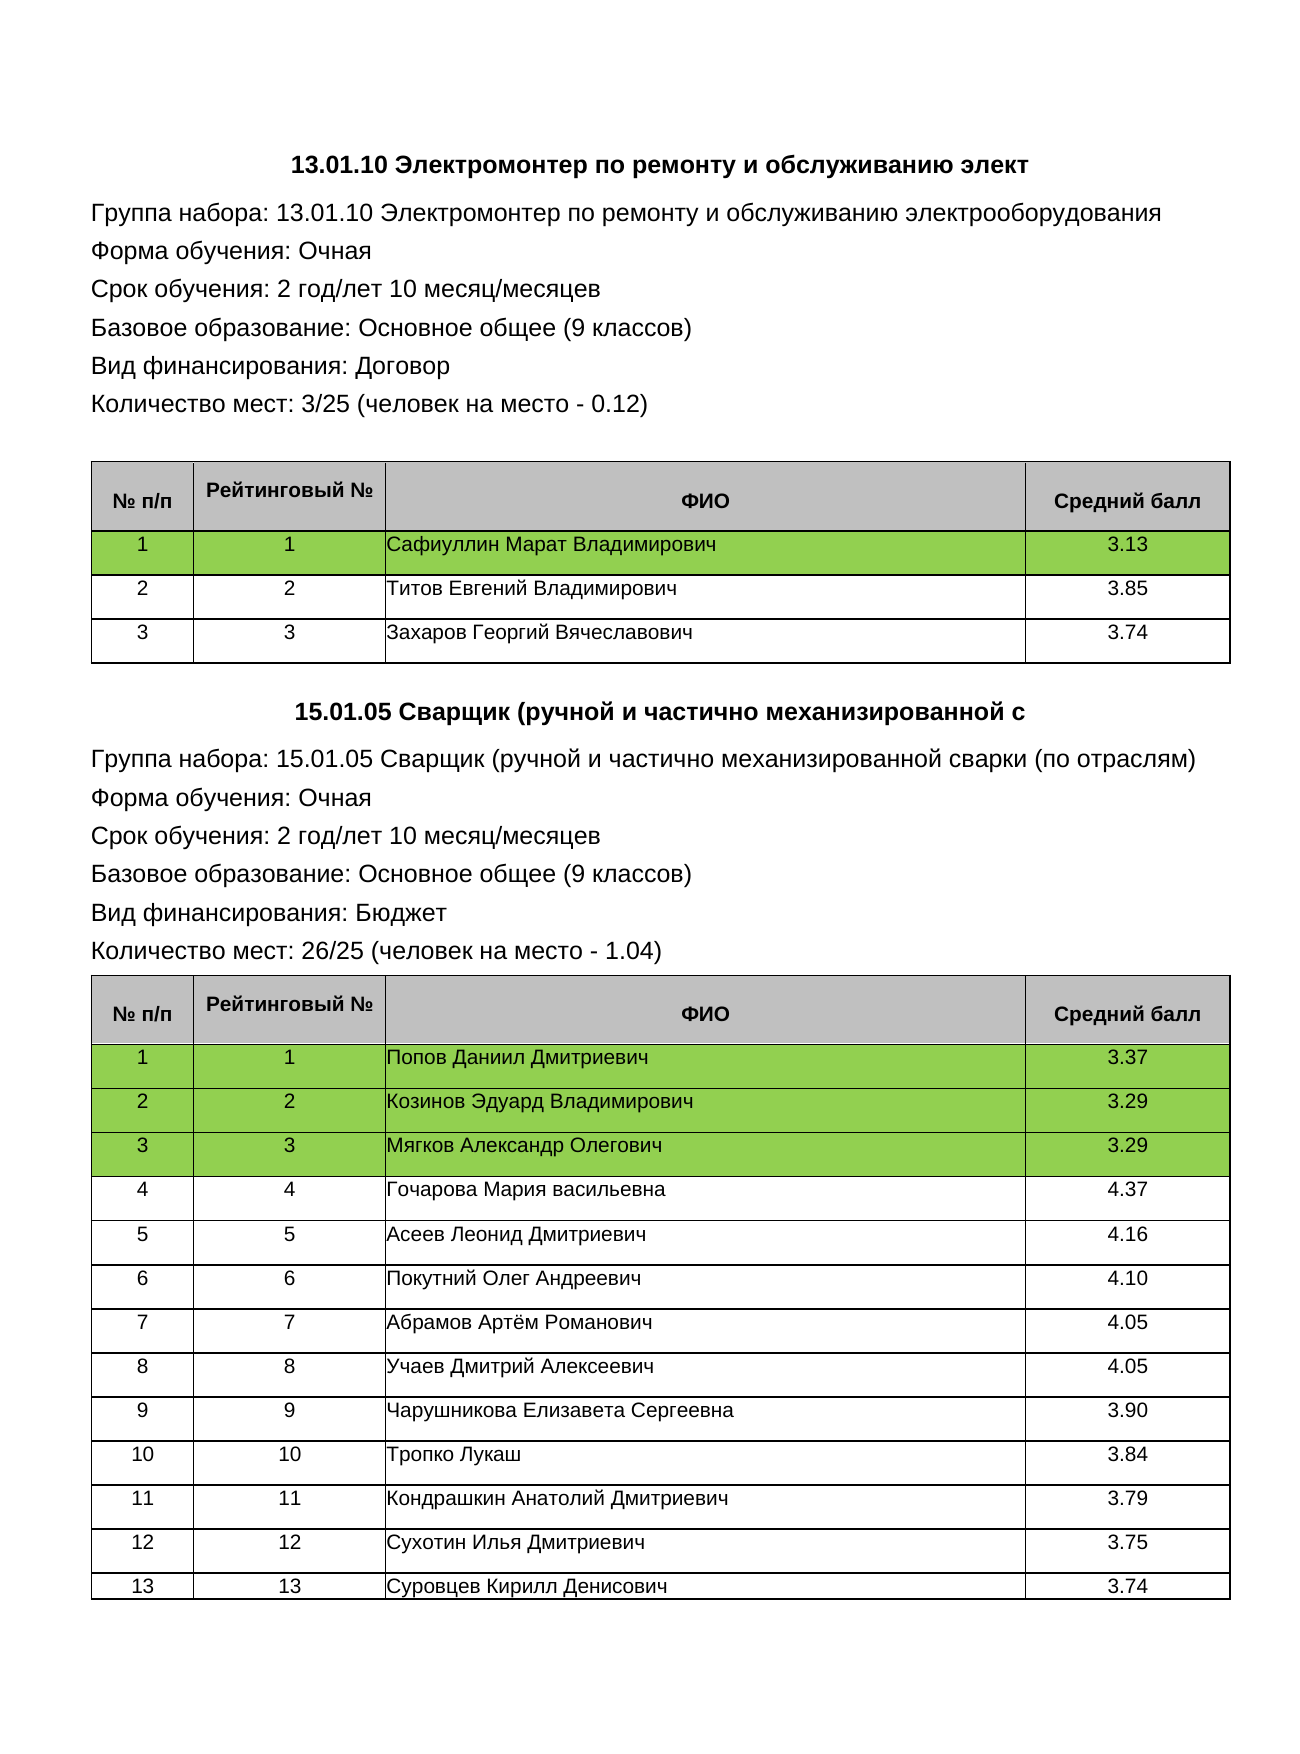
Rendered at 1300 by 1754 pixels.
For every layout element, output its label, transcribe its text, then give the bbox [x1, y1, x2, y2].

table_cell 9 [92, 1398, 193, 1440]
table_header № п/п [92, 462, 193, 530]
table_cell 2 [92, 576, 193, 618]
table_cell 3.85 [1026, 576, 1229, 618]
table_cell 4.16 [1026, 1221, 1229, 1264]
table_cell 4 [92, 1177, 193, 1220]
table_cell 3 [92, 620, 193, 662]
table_cell 7 [92, 1310, 193, 1352]
text Форма обучения: Очная [91, 783, 1229, 812]
table_cell 3 [92, 1133, 193, 1176]
table_header Средний балл [1026, 976, 1229, 1043]
text Форма обучения: Очная [91, 236, 1229, 265]
table_cell Кондрашкин Анатолий Дмитриевич [386, 1486, 1025, 1528]
table_cell Учаев Дмитрий Алексеевич [386, 1354, 1025, 1396]
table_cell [386, 1574, 1025, 1598]
table_cell 3.37 [1026, 1045, 1229, 1088]
table_cell 2 [194, 1089, 385, 1132]
table_cell Захаров Георгий Вячеславович [386, 620, 1025, 662]
table_cell Гочарова Мария васильевна [386, 1177, 1025, 1220]
table_cell 4.10 [1026, 1266, 1229, 1308]
table_cell 8 [92, 1354, 193, 1396]
table_cell Титов Евгений Владимирович [386, 576, 1025, 618]
text Базовое образование: Основное общее (9 классов) [91, 859, 1229, 888]
table_cell Абрамов Артём Романович [386, 1310, 1025, 1352]
table_cell 4.05 [1026, 1354, 1229, 1396]
table_cell 8 [194, 1354, 385, 1396]
text Группа набора: 13.01.10 Электромонтер по ремонту и обслуживанию электрооборудования [91, 198, 1229, 226]
table_cell 3.29 [1026, 1133, 1229, 1176]
text Вид финансирования: Бюджет [91, 898, 1229, 927]
table_cell 3.79 [1026, 1486, 1229, 1528]
table_cell 1 [92, 1045, 193, 1088]
table_cell 1 [92, 532, 193, 574]
table_cell 2 [194, 576, 385, 618]
table_cell 11 [92, 1486, 193, 1528]
text Количество мест: 3/25 (человек на место - 0.12) [91, 389, 1229, 418]
table_cell 10 [194, 1442, 385, 1484]
table_cell 9 [194, 1398, 385, 1440]
table_cell Чарушникова Елизавета Сергеевна [386, 1398, 1025, 1440]
text Базовое образование: Основное общее (9 классов) [91, 313, 1229, 341]
table_cell 3.29 [1026, 1089, 1229, 1132]
table_cell 4.05 [1026, 1310, 1229, 1352]
table_cell 3.74 [1026, 1574, 1229, 1598]
text Количество мест: 26/25 (человек на место - 1.04) [91, 936, 1229, 965]
text Срок обучения: 2 год/лет 10 месяц/месяцев [91, 274, 1229, 303]
table_header Рейтинговый № [194, 462, 385, 530]
table_cell 3.74 [1026, 620, 1229, 662]
table_cell 5 [92, 1221, 193, 1264]
table_cell 3.13 [1026, 532, 1229, 574]
table_cell 10 [92, 1442, 193, 1484]
table_cell 2 [92, 1089, 193, 1132]
table_cell 3.84 [1026, 1442, 1229, 1484]
table_cell 7 [194, 1310, 385, 1352]
table_cell 6 [92, 1266, 193, 1308]
text Срок обучения: 2 год/лет 10 месяц/месяцев [91, 821, 1229, 850]
table_cell 6 [194, 1266, 385, 1308]
table_header Рейтинговый № [194, 976, 385, 1043]
table_cell 3.90 [1026, 1398, 1229, 1440]
table_header № п/п [92, 976, 193, 1043]
title 13.01.10 Электромонтер по ремонту и обслуживанию элект [91, 150, 1229, 179]
table_cell 3 [194, 1133, 385, 1176]
table_cell 12 [194, 1530, 385, 1572]
table_cell Сафиуллин Марат Владимирович [386, 532, 1025, 574]
table_header ФИО [386, 976, 1025, 1043]
table_cell Тропко Лукаш [386, 1442, 1025, 1484]
table_cell Покутний Олег Андреевич [386, 1266, 1025, 1308]
table_cell Асеев Леонид Дмитриевич [386, 1221, 1025, 1264]
text 15.01.05 Сварщик (ручной и частично механизированной с [91, 697, 1229, 726]
table_cell 13 [92, 1574, 193, 1598]
table_cell Мягков Александр Олегович [386, 1133, 1025, 1176]
table_cell Сухотин Илья Дмитриевич [386, 1530, 1025, 1572]
table_cell 12 [92, 1530, 193, 1572]
table_cell 1 [194, 532, 385, 574]
table_cell Попов Даниил Дмитриевич [386, 1045, 1025, 1088]
table_cell Козинов Эдуард Владимирович [386, 1089, 1025, 1132]
table_cell 1 [194, 1045, 385, 1088]
table_cell 3 [194, 620, 385, 662]
table_cell 11 [194, 1486, 385, 1528]
table_cell 4.37 [1026, 1177, 1229, 1220]
table_cell 3.75 [1026, 1530, 1229, 1572]
table_cell 13 [194, 1574, 385, 1598]
table_header Средний балл [1026, 462, 1229, 530]
table_cell 4 [194, 1177, 385, 1220]
table_header ФИО [386, 462, 1025, 530]
table_cell 5 [194, 1221, 385, 1264]
text Вид финансирования: Договор [91, 351, 1229, 380]
text Группа набора: 15.01.05 Сварщик (ручной и частично механизированной сварки (по отраслям) [91, 744, 1229, 773]
